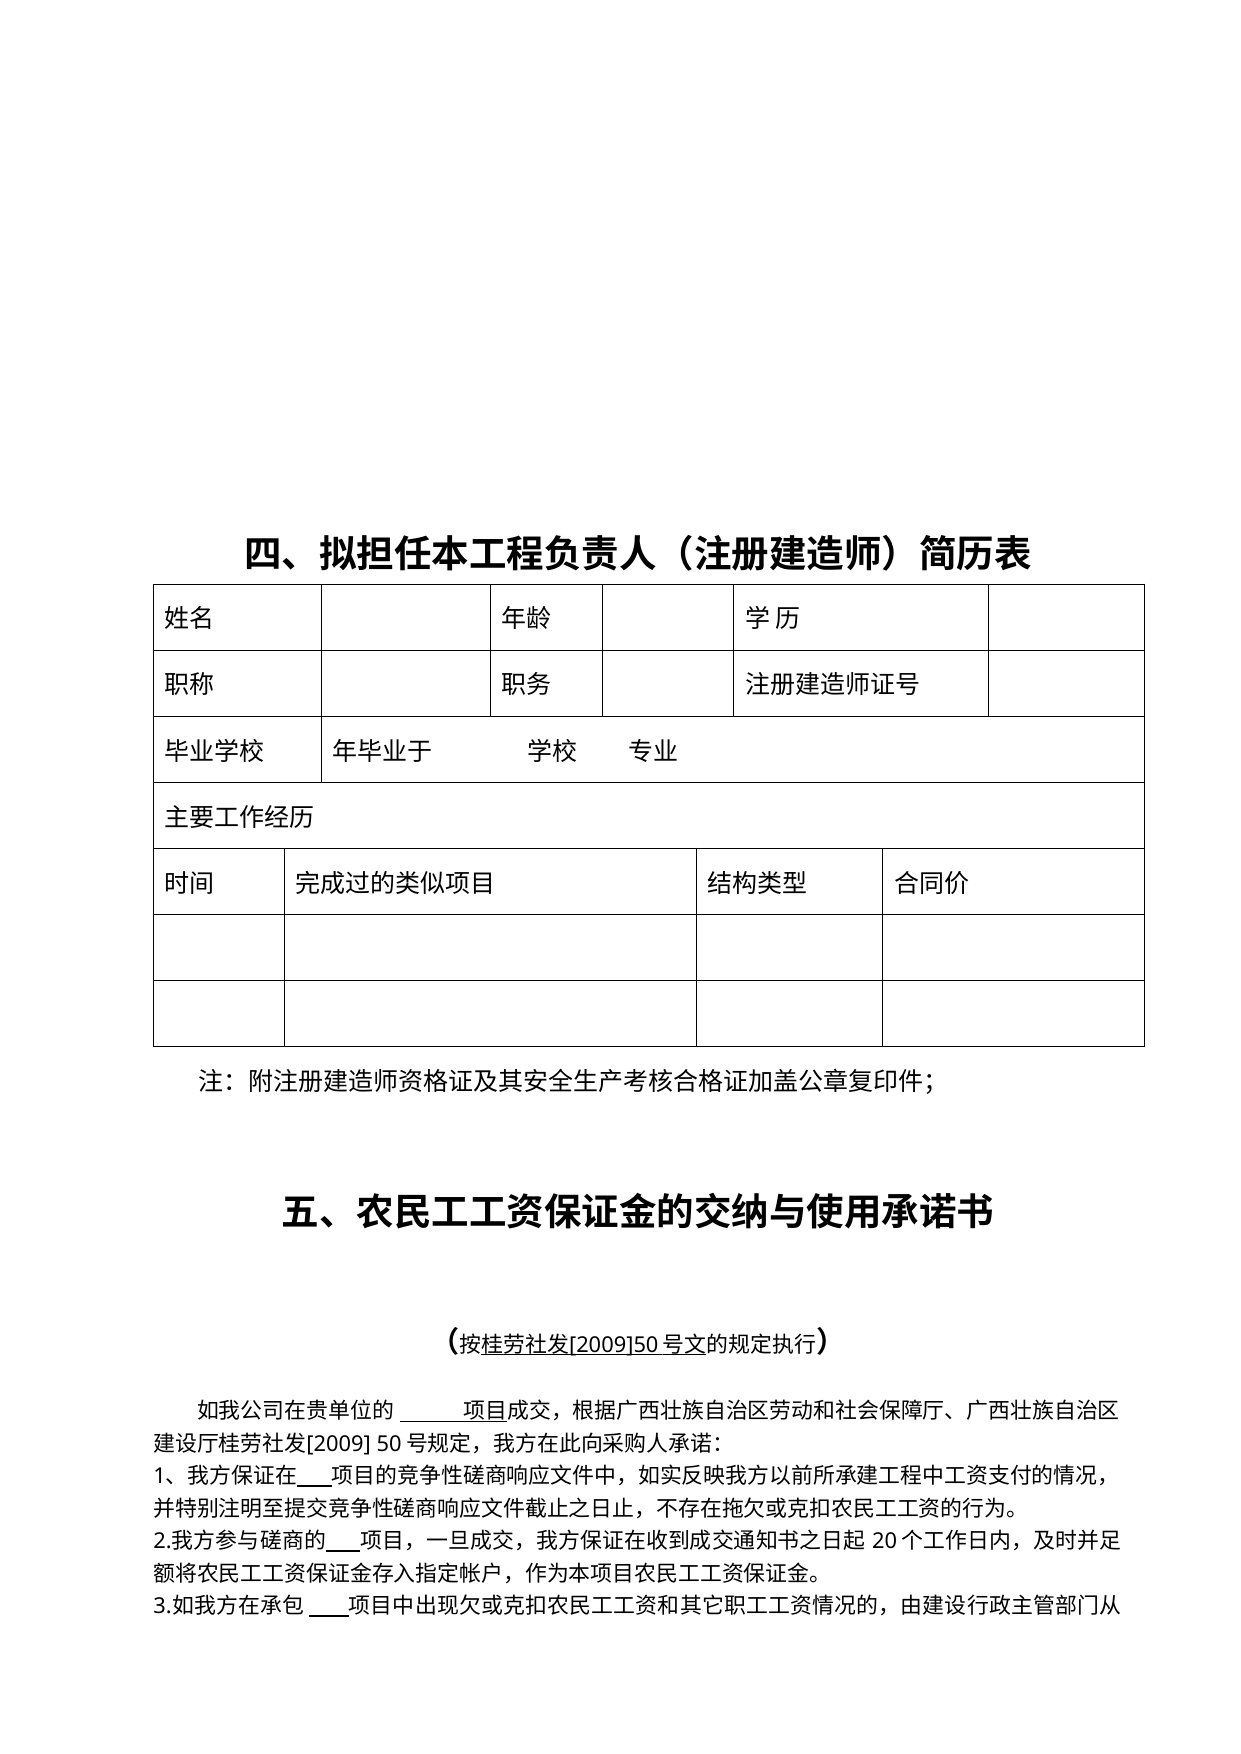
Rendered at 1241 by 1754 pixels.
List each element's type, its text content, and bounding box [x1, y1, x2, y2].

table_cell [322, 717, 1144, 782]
table_header [603, 585, 733, 649]
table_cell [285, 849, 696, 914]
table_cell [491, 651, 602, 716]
text 四、拟担任本工程负责人（注册建造师）简历表 [153, 518, 1122, 583]
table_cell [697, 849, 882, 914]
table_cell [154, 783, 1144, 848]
table_header [322, 585, 490, 649]
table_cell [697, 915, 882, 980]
text 五、农民工工资保证金的交纳与使用承诺书 [153, 1177, 1122, 1242]
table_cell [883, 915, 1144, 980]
table_header [989, 585, 1144, 649]
text （按桂劳社发[2009]50号文的规定执行） [153, 1307, 1122, 1372]
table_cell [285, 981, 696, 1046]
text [153, 1393, 1122, 1621]
table_header 年龄 [491, 585, 602, 649]
table_header 学 历 [734, 585, 988, 649]
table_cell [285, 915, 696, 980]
table_cell 职称 [154, 651, 321, 716]
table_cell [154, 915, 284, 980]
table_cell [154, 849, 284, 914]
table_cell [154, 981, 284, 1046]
text 注：附注册建造师资格证及其安全生产考核合格证加盖公章复印件； [153, 1047, 1122, 1112]
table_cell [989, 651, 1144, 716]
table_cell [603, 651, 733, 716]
table_header 姓名 [154, 585, 321, 649]
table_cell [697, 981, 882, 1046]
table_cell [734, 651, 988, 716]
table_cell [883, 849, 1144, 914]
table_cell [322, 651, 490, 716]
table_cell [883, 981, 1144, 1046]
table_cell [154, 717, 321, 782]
